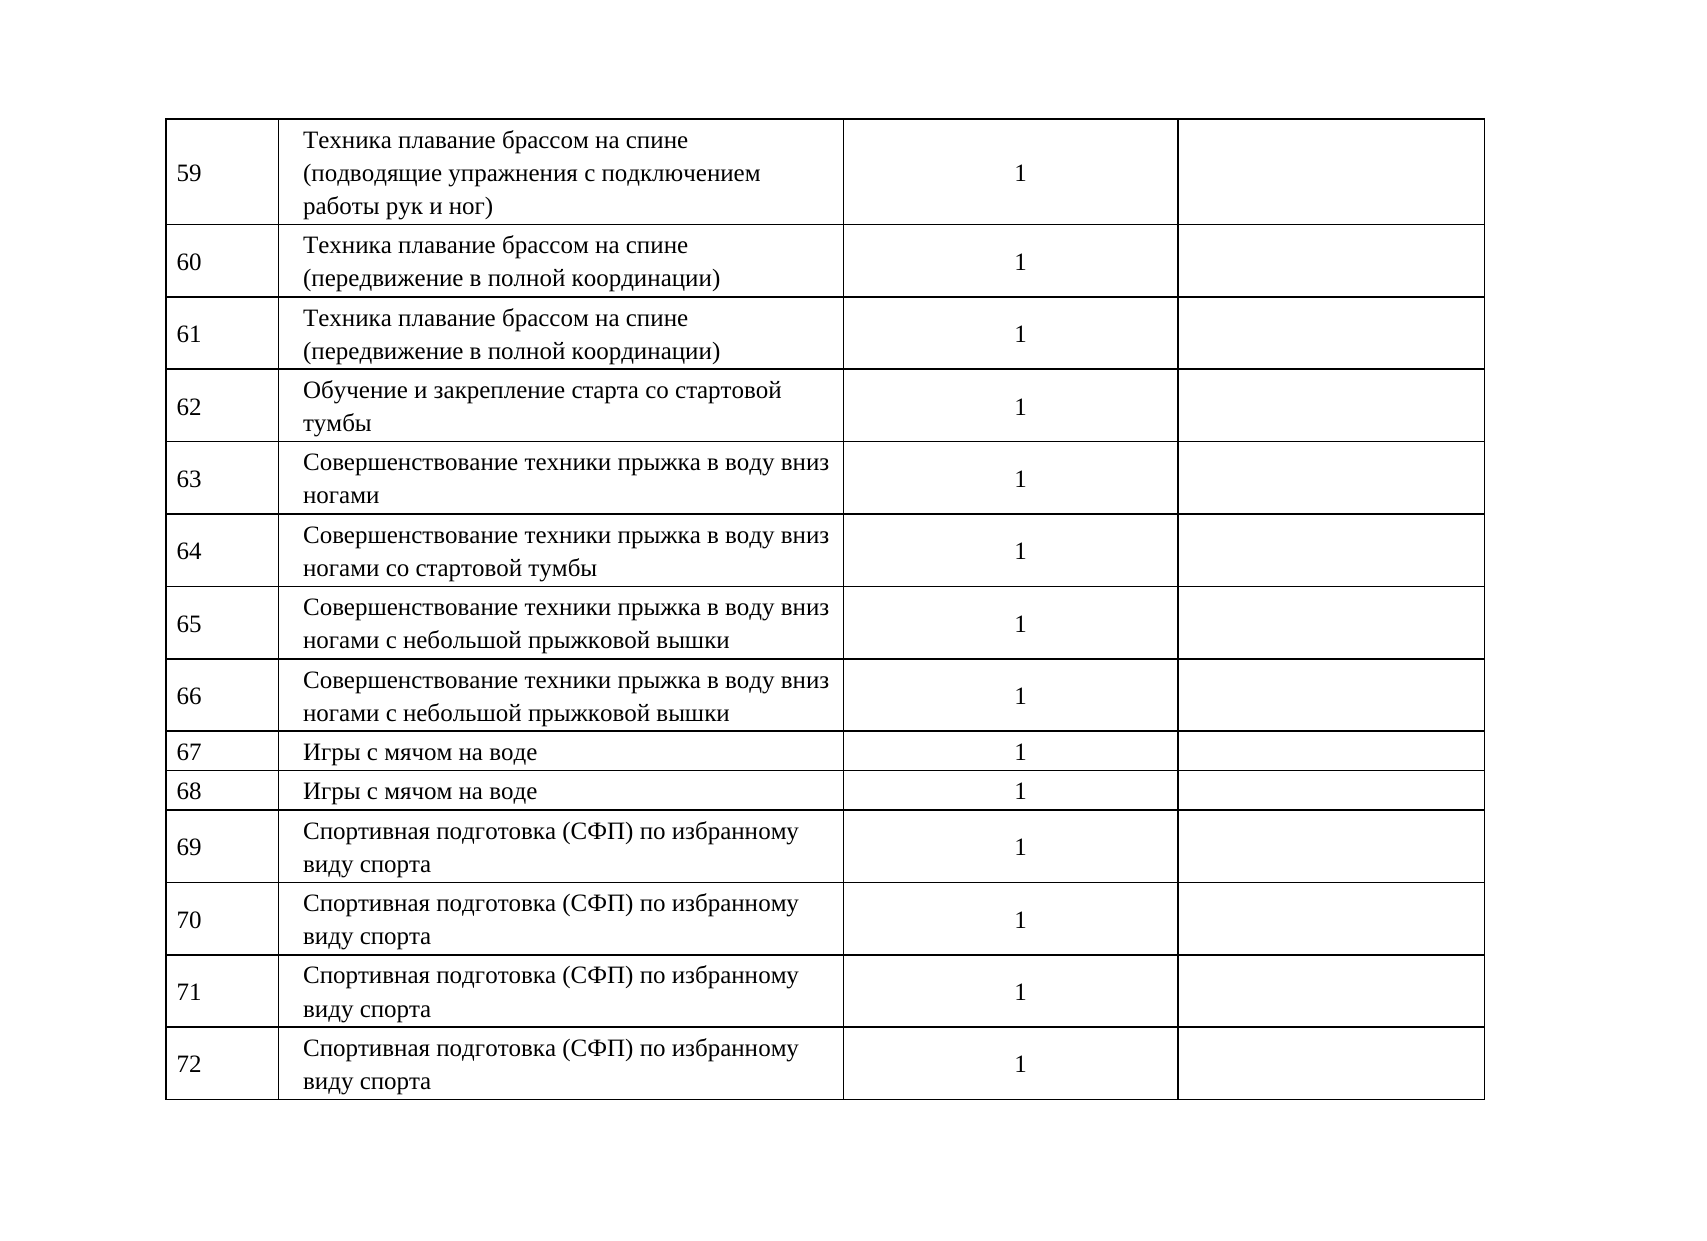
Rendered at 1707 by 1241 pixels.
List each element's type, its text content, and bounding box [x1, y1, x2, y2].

table_cell Совершенствование техники прыжка в воду вниз ногами с небольшой прыжковой вышки [279, 587, 843, 658]
table_cell Обучение и закрепление старта со стартовой тумбы [279, 370, 843, 441]
table_cell 65 [167, 587, 278, 658]
table_cell 1 [844, 1028, 1177, 1099]
table_cell 1 [844, 370, 1177, 441]
table_cell 60 [167, 225, 278, 296]
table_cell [279, 883, 843, 954]
table_cell 71 [167, 956, 278, 1026]
table_cell [1179, 811, 1484, 881]
table_cell Спортивная подготовка (СФП) по избранному виду спорта [279, 811, 843, 881]
table_cell 1 [844, 956, 1177, 1026]
table_cell Техника плавание брассом на спине (передвижение в полной координации) [279, 298, 843, 368]
table_cell 59 [167, 120, 278, 223]
table_cell Игры с мячом на воде [279, 732, 843, 770]
table_cell [1179, 771, 1484, 809]
table_cell 1 [844, 660, 1177, 730]
table_cell [1179, 515, 1484, 586]
table_cell Игры с мячом на воде [279, 771, 843, 809]
table_cell 67 [167, 732, 278, 770]
table_cell 64 [167, 515, 278, 586]
table_cell 1 [844, 442, 1177, 513]
table_cell 1 [844, 225, 1177, 296]
table_cell Совершенствование техники прыжка в воду вниз ногами [279, 442, 843, 513]
table_cell 1 [844, 515, 1177, 586]
table_cell Техника плавание брассом на спине (передвижение в полной координации) [279, 225, 843, 296]
table_cell [1179, 120, 1484, 223]
table_cell Совершенствование техники прыжка в воду вниз ногами со стартовой тумбы [279, 515, 843, 586]
table_cell 1 [844, 587, 1177, 658]
table_cell 61 [167, 298, 278, 368]
table_cell [1179, 1028, 1484, 1099]
table_cell 69 [167, 811, 278, 881]
table_cell 72 [167, 1028, 278, 1099]
table_cell Техника плавание брассом на спине (подводящие упражнения с подключением работы рук и ног) [279, 120, 843, 223]
table_cell 62 [167, 370, 278, 441]
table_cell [279, 956, 843, 1026]
table_cell 70 [167, 883, 278, 954]
table_cell [1179, 225, 1484, 296]
table_cell Совершенствование техники прыжка в воду вниз ногами с небольшой прыжковой вышки [279, 660, 843, 730]
table_cell 1 [844, 298, 1177, 368]
table_cell 1 [844, 732, 1177, 770]
table_cell [1179, 298, 1484, 368]
table_cell 66 [167, 660, 278, 730]
table_cell [1179, 956, 1484, 1026]
table_cell [1179, 732, 1484, 770]
table_cell 1 [844, 883, 1177, 954]
table_cell [1179, 587, 1484, 658]
table_cell 1 [844, 120, 1177, 223]
table_cell [1179, 660, 1484, 730]
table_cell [279, 1028, 843, 1099]
table_cell [1179, 370, 1484, 441]
table_cell [1179, 883, 1484, 954]
table_cell 1 [844, 771, 1177, 809]
table_cell 63 [167, 442, 278, 513]
table_cell [1179, 442, 1484, 513]
table_cell 1 [844, 811, 1177, 881]
table_cell 68 [167, 771, 278, 809]
